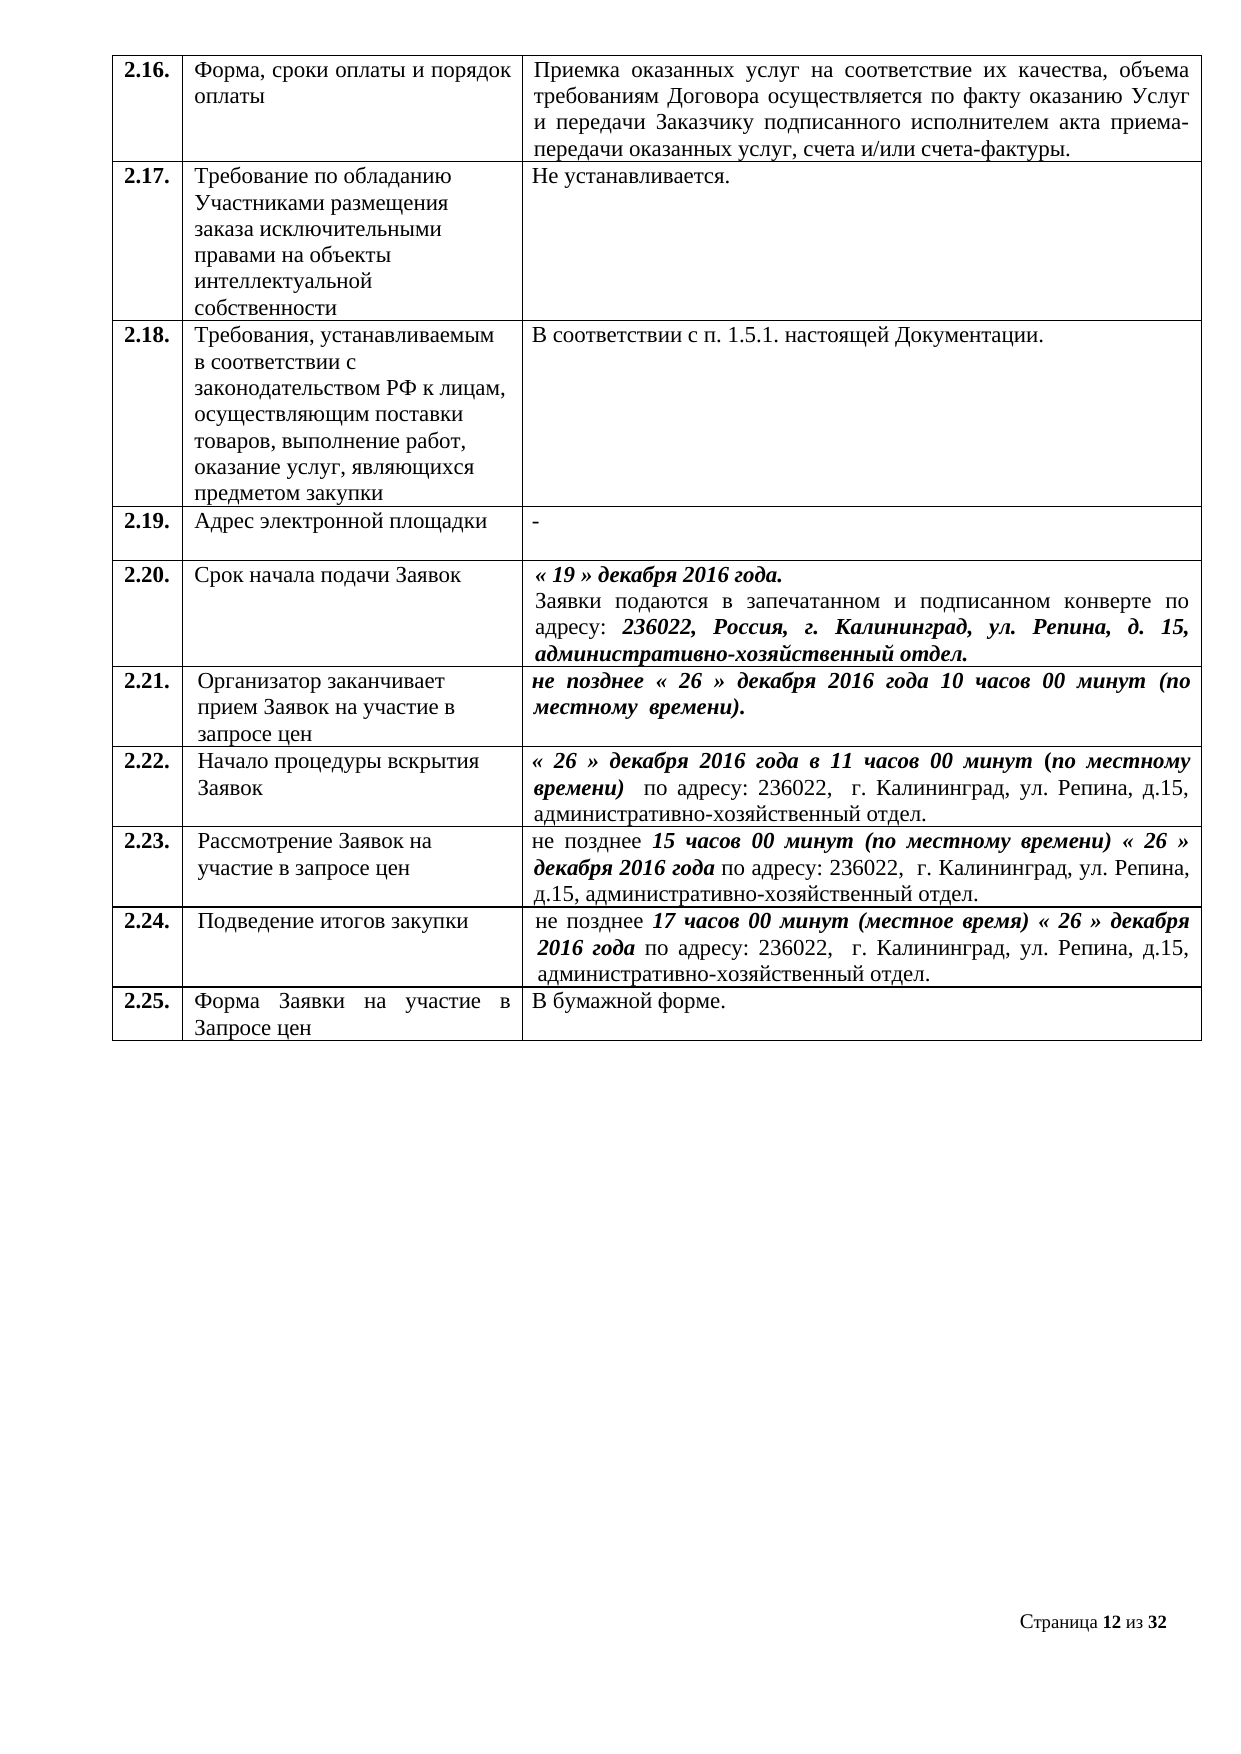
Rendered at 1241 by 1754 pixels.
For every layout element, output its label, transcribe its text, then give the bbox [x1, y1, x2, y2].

table_cell Срок начала подачи Заявок [183, 561, 522, 666]
table_cell В бумажной форме. [523, 988, 1201, 1040]
table_cell Организатор заканчивает прием Заявок на участие в запросе цен [183, 667, 522, 746]
table_cell 2.21. [113, 667, 182, 746]
table_cell 2.24. [113, 908, 182, 986]
table_cell Форма, сроки оплаты и порядок оплаты [183, 56, 522, 161]
table_cell не позднее « 26 » декабря 2016 года 10 часов 00 минут (по местному времени). [523, 667, 1201, 746]
table_cell « 26 » декабря 2016 года в 11 часов 00 минут (по местному времени) по адресу: 236022, г. Калининград, ул. Репина, д.15, административно-хозяйственный отдел. [523, 747, 1201, 826]
table_cell 2.16. [113, 56, 182, 161]
table_cell не позднее 15 часов 00 минут (по местному времени) « 26 » декабря 2016 года по адресу: 236022, г. Калининград, ул. Репина, д.15, административно-хозяйственный отдел. [523, 827, 1201, 906]
table_cell Форма Заявки на участие в Запросе цен [183, 988, 522, 1040]
table_cell 2.19. [113, 507, 182, 559]
table_cell Рассмотрение Заявок на участие в запросе цен [183, 827, 522, 906]
table_cell 2.18. [113, 321, 182, 506]
table_cell 2.23. [113, 827, 182, 906]
table_cell Требование по обладанию Участниками размещения заказа исключительными правами на объекты интеллектуальной собственности [183, 162, 522, 320]
table_cell Подведение итогов закупки [183, 908, 522, 986]
table_cell не позднее 17 часов 00 минут (местное время) « 26 » декабря 2016 года по адресу: 236022, г. Калининград, ул. Репина, д.15, административно-хозяйственный отдел. [523, 908, 1201, 986]
table_cell Адрес электронной площадки [183, 507, 522, 559]
table_cell Не устанавливается. [523, 162, 1201, 320]
table_cell 2.17. [113, 162, 182, 320]
table_cell 2.25. [113, 988, 182, 1040]
table_cell В соответствии с п. 1.5.1. настоящей Документации. [523, 321, 1201, 506]
table_cell 2.20. [113, 561, 182, 666]
table_cell 2.22. [113, 747, 182, 826]
table_cell « 19 » декабря 2016 года. Заявки подаются в запечатанном и подписанном конверте по адресу: 236022, Россия, г. Калининград, ул. Репина, д. 15, административно-хозяйственный отдел. [523, 561, 1201, 666]
table_cell - [523, 507, 1201, 559]
table_cell Приемка оказанных услуг на соответствие их качества, объема требованиям Договора осуществляется по факту оказанию Услуг и передачи Заказчику подписанного исполнителем акта приема-передачи оказанных услуг, счета и/или счета-фактуры. [523, 56, 1201, 161]
table_cell Требования, устанавливаемым в соответствии с законодательством РФ к лицам, осуществляющим поставки товаров, выполнение работ, оказание услуг, являющихся предметом закупки [183, 321, 522, 506]
table_cell Начало процедуры вскрытия Заявок [183, 747, 522, 826]
